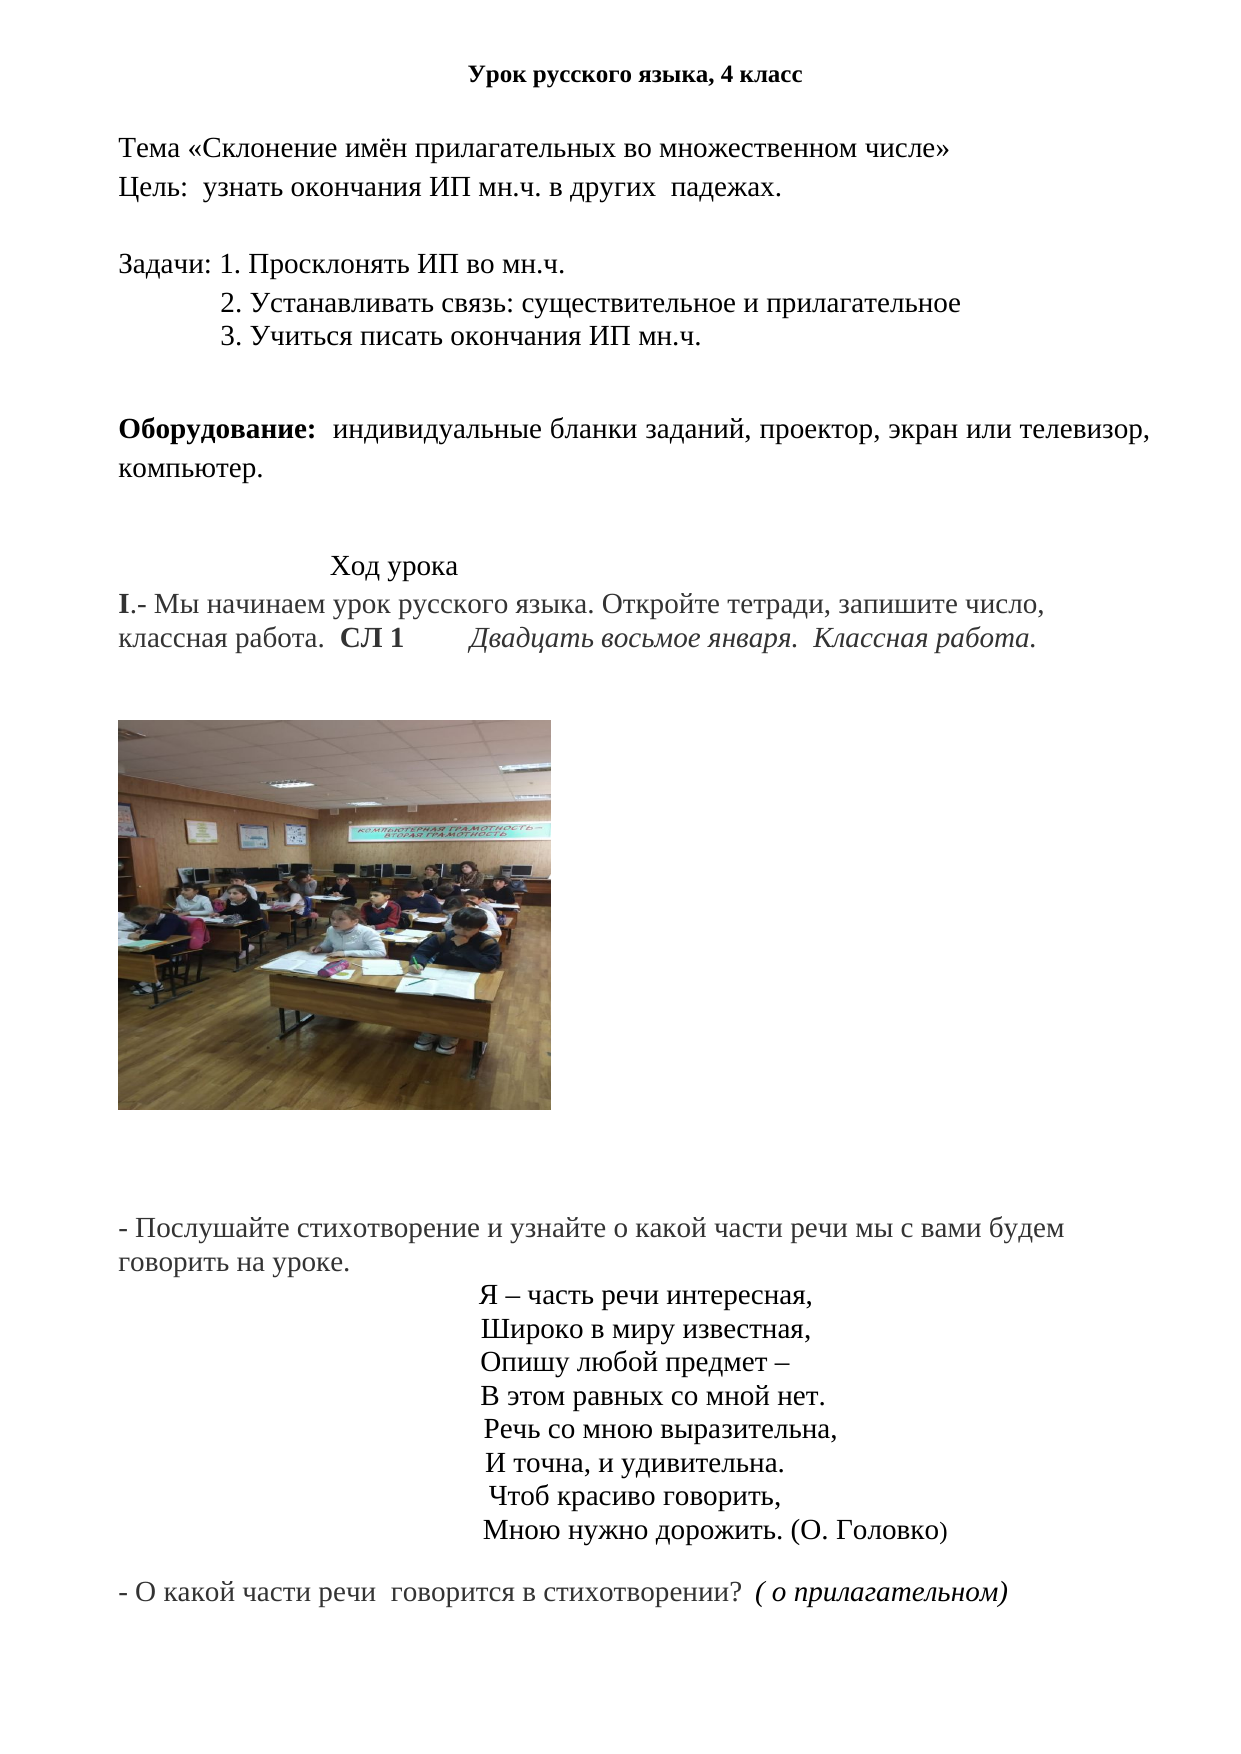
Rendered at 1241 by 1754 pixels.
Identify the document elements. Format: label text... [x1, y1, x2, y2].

text Я – часть речи интересная, [118, 1277, 1152, 1311]
text I.- Мы начинаем урок русского языка. Откройте тетради, запишите число, классная работа. СЛ 1 Двадцать восьмое января. Классная работа. [118, 586, 1152, 653]
text В этом равных со мной нет. [118, 1378, 1152, 1411]
text Оборудование: индивидуальные бланки заданий, проектор, экран или телевизор, компьютер. [118, 411, 1152, 483]
text Опишу любой предмет – [118, 1344, 1152, 1378]
text - О какой части речи говорится в стихотворении? ( о прилагательном) [118, 1574, 1152, 1608]
text Широко в миру известная, [118, 1311, 1152, 1344]
text Чтоб красиво говорить, [118, 1478, 1152, 1512]
text И точна, и удивительна. [118, 1445, 1152, 1478]
text Ход урока [118, 548, 1152, 581]
picture [118, 720, 551, 1110]
text 2. Устанавливать связь: существительное и прилагательное [118, 285, 1152, 318]
text 3. Учиться писать окончания ИП мн.ч. [118, 318, 1152, 352]
text Урок русского языка, 4 класс [118, 59, 1152, 88]
text Речь со мною выразительна, [118, 1411, 1152, 1445]
text - Послушайте стихотворение и узнайте о какой части речи мы с вами будем говорить на уроке. [118, 1210, 1152, 1277]
text Мною нужно дорожить. (О. Головко) [118, 1512, 1152, 1546]
text Задачи: 1. Просклонять ИП во мн.ч. [118, 246, 1152, 280]
text Тема «Склонение имён прилагательных во множественном числе» [118, 131, 1152, 164]
text Цель: узнать окончания ИП мн.ч. в других падежах. [118, 169, 1152, 203]
